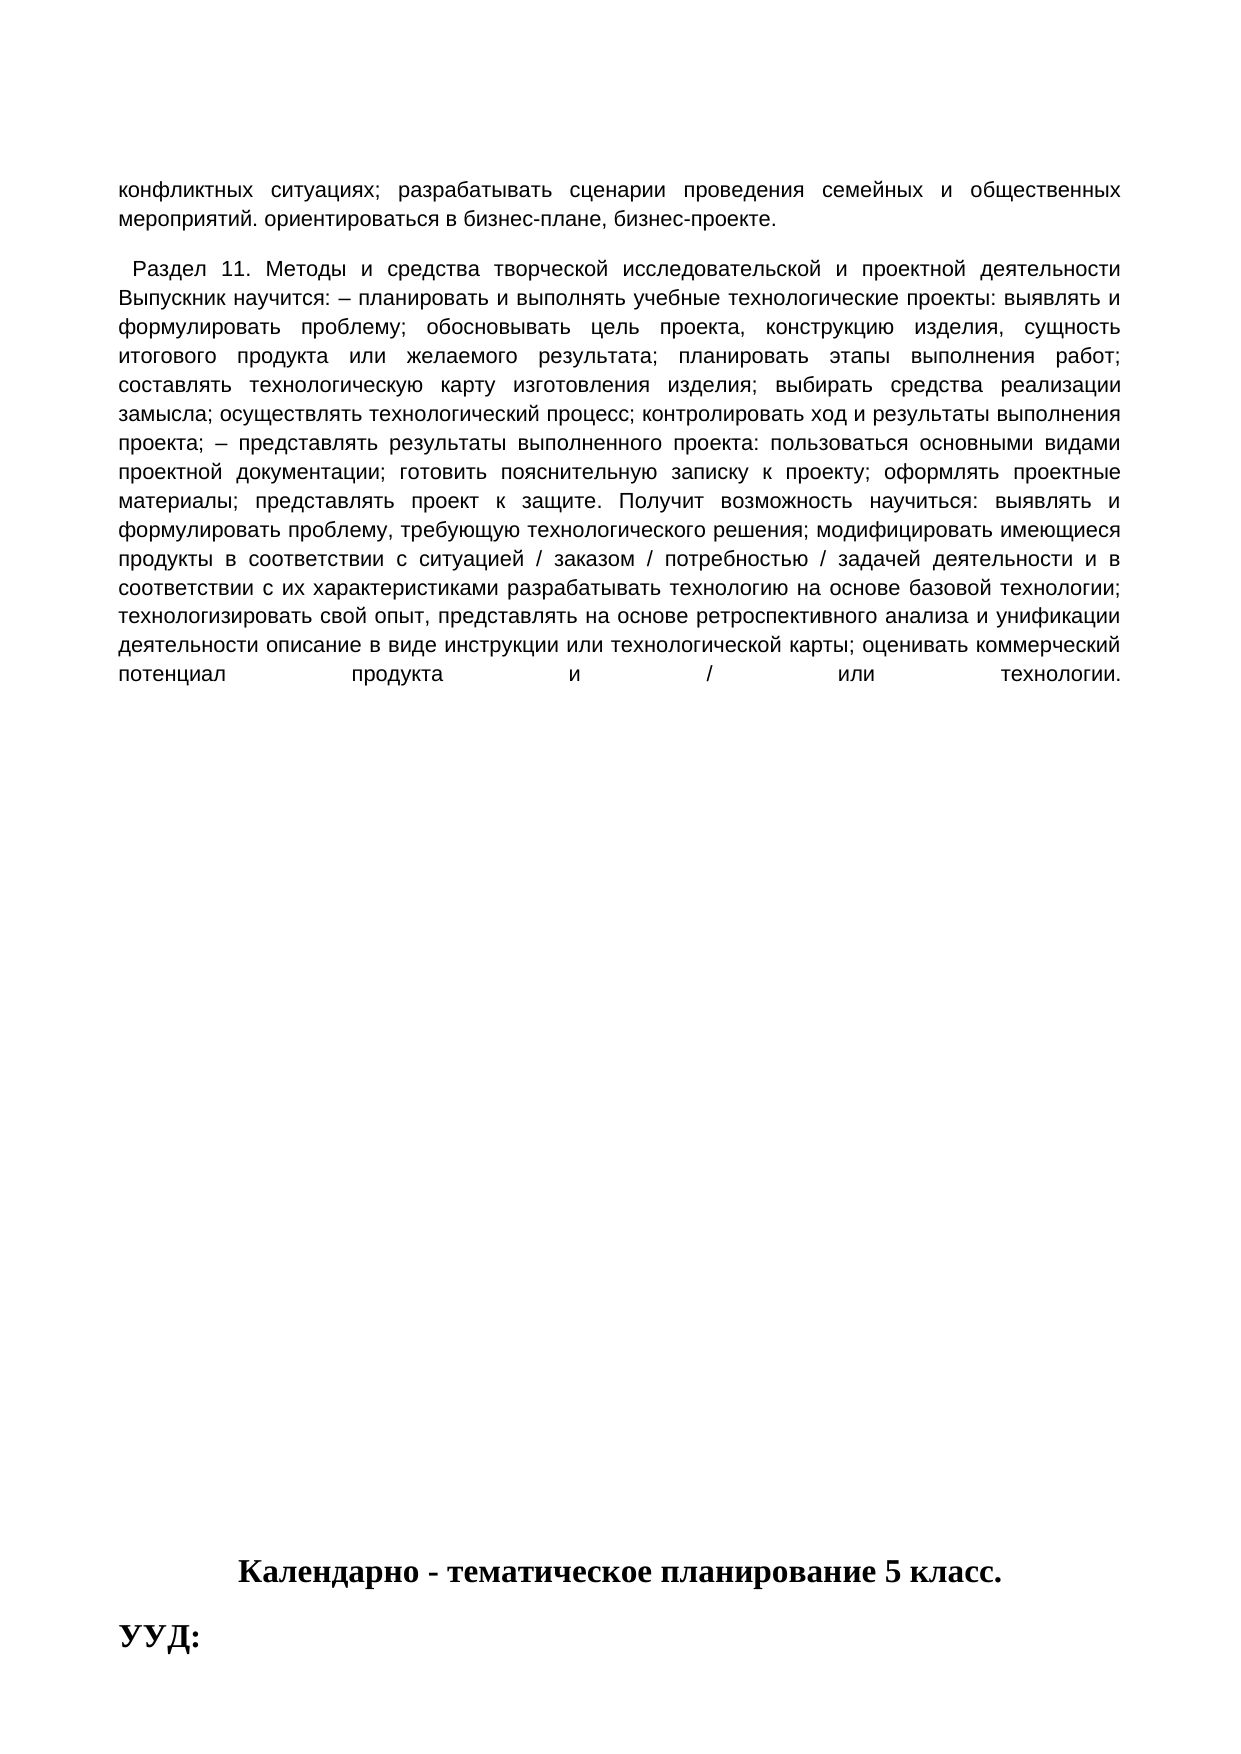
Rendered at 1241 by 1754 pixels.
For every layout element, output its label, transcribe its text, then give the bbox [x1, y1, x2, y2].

text УУД: [118, 1616, 1122, 1655]
text Календарно - тематическое планирование 5 класс. [118, 1551, 1122, 1590]
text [118, 177, 1122, 231]
text Раздел 11. Методы и средства творческой исследовательской и проектной деятельности Выпускник научится: – планировать и выполнять учебные технологические проекты: выявлять и формулировать проблему; обосновывать цель проекта, конструкцию изделия, сущность итогового продукта или желаемого результата; планировать этапы выполнения работ; составлять технологическую карту изготовления изделия; выбирать средства реализации замысла; осуществлять технологический процесс; контролировать ход и результаты выполнения проекта; – представлять результаты выполненного проекта: пользоваться основными видами проектной документации; готовить пояснительную записку к проекту; оформлять проектные материалы; представлять проект к защите. Получит возможность научиться: выявлять и формулировать проблему, требующую технологического решения; модифицировать имеющиеся продукты в соответствии с ситуацией / заказом / потребностью / задачей деятельности и в соответствии с их характеристиками разрабатывать технологию на основе базовой технологии; технологизировать свой опыт, представлять на основе ретроспективного анализа и унификации деятельности описание в виде инструкции или технологической карты; оценивать коммерческий потенциал продукта и / или технологии. [118, 256, 1122, 748]
